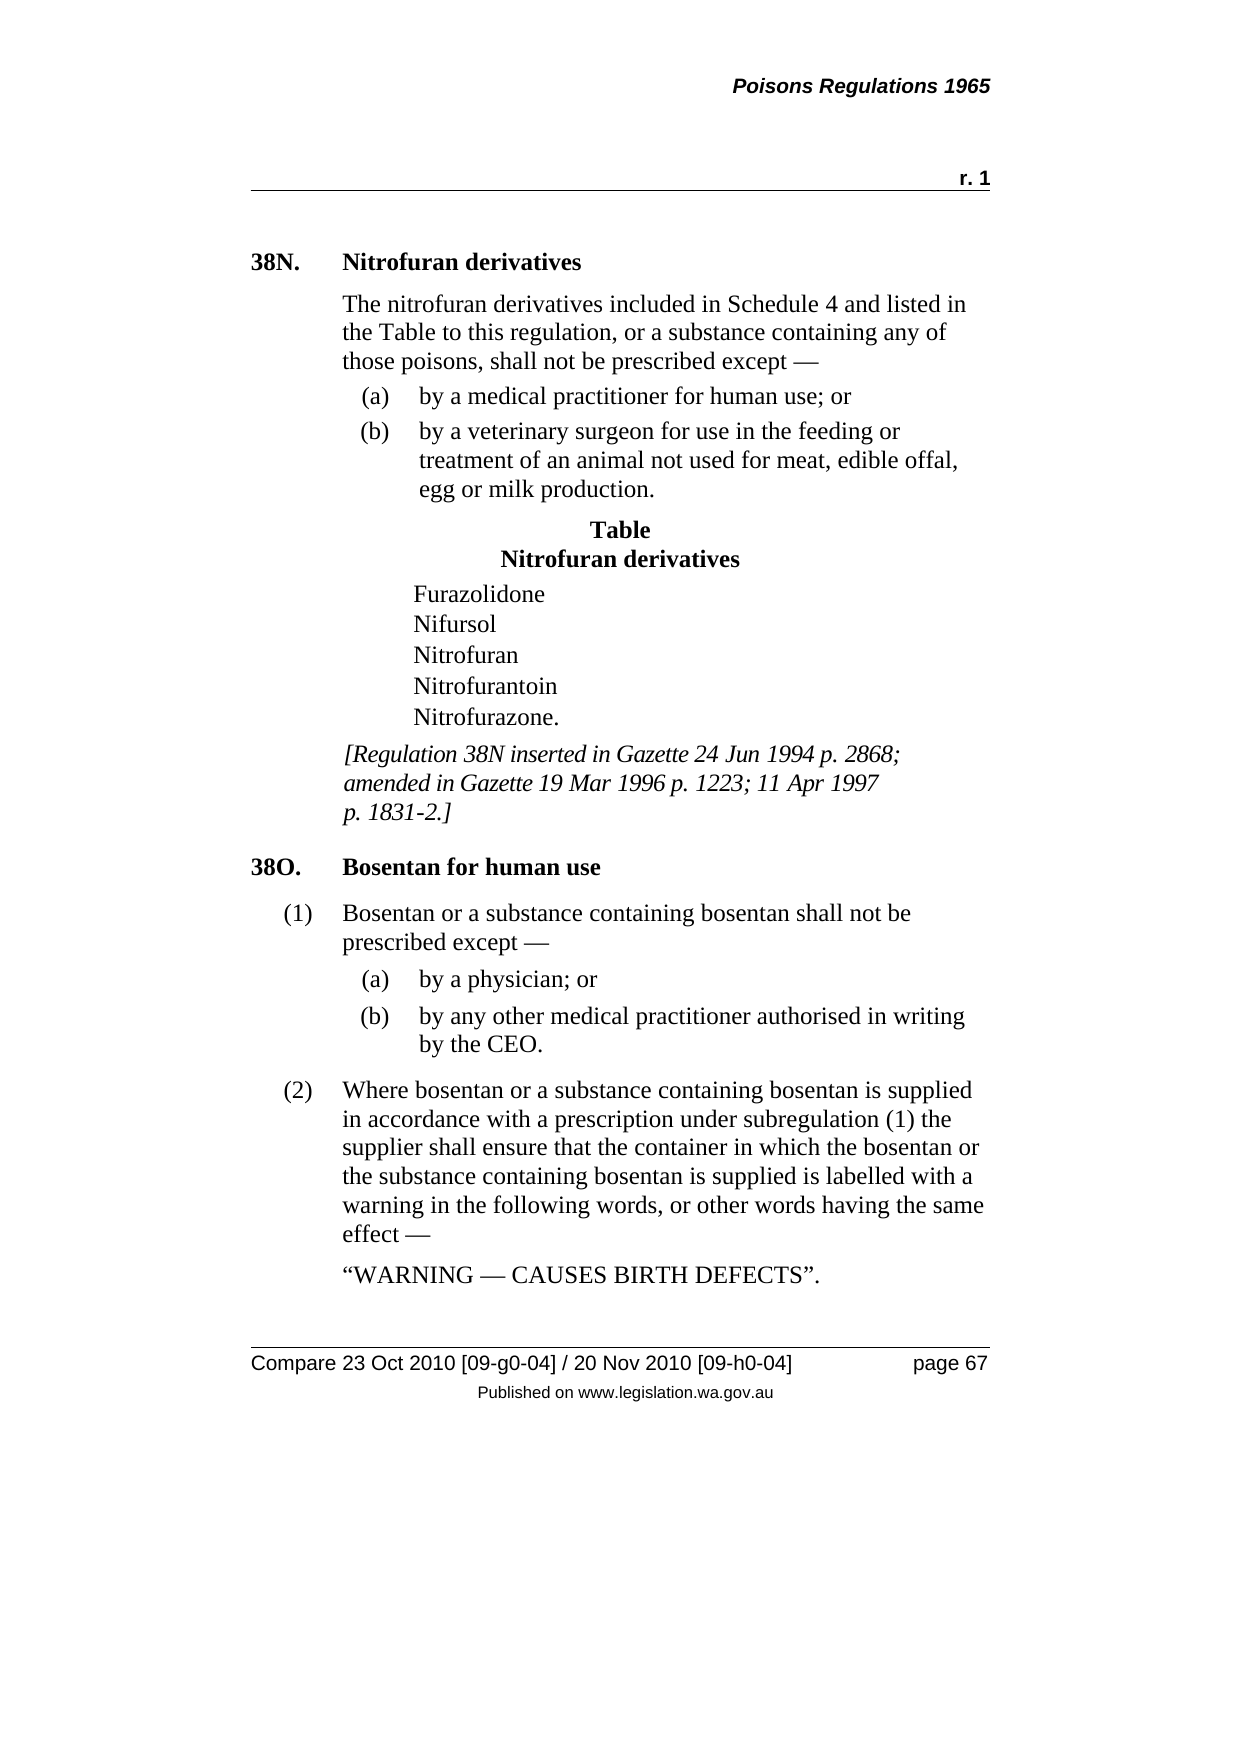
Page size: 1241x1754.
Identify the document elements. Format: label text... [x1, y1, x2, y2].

subtitle 38N. Nitrofuran derivatives [251, 247, 990, 276]
text The nitrofuran derivatives included in Schedule 4 and listed in the Table to this regulation, or a substance containing any of those poisons, shall not be prescribed except — [251, 289, 990, 375]
text (2) Where bosentan or a substance containing bosentan is supplied in accordance with a prescription under subregulation (1) the supplier shall ensure that the container in which the bosentan or the substance containing bosentan is supplied is labelled with a warning in the following words, or other words having the same effect — [251, 1075, 990, 1247]
table_cell Nitrofurazone. [402, 700, 649, 731]
text (1) Bosentan or a substance containing bosentan shall not be prescribed except — [251, 898, 990, 955]
table_cell Nifursol [402, 608, 649, 638]
table_cell Nitrofuran [402, 638, 649, 669]
text (b) by a veterinary surgeon for use in the feeding or treatment of an animal not used for meat, edible offal, egg or milk production. [251, 416, 990, 502]
table_cell Nitrofurantoin [402, 669, 649, 700]
text (b) by any other medical practitioner authorised in writing by the CEO. [251, 1001, 990, 1058]
table_header Furazolidone [402, 573, 649, 607]
text (a) by a medical practitioner for human use; or [251, 381, 990, 410]
text [Regulation 38N inserted in Gazette 24 Jun 1994 p. 2868; amended in Gazette 19 Mar 1996 p. 1223; 11 Apr 1997 p. 1831-2.] [251, 739, 990, 825]
text (a) by a physician; or [251, 964, 990, 992]
subtitle 38O. Bosentan for human use [251, 852, 990, 881]
text “WARNING — CAUSES BIRTH DEFECTS”. [251, 1260, 990, 1289]
subtitle Table Nitrofuran derivatives [251, 515, 990, 572]
